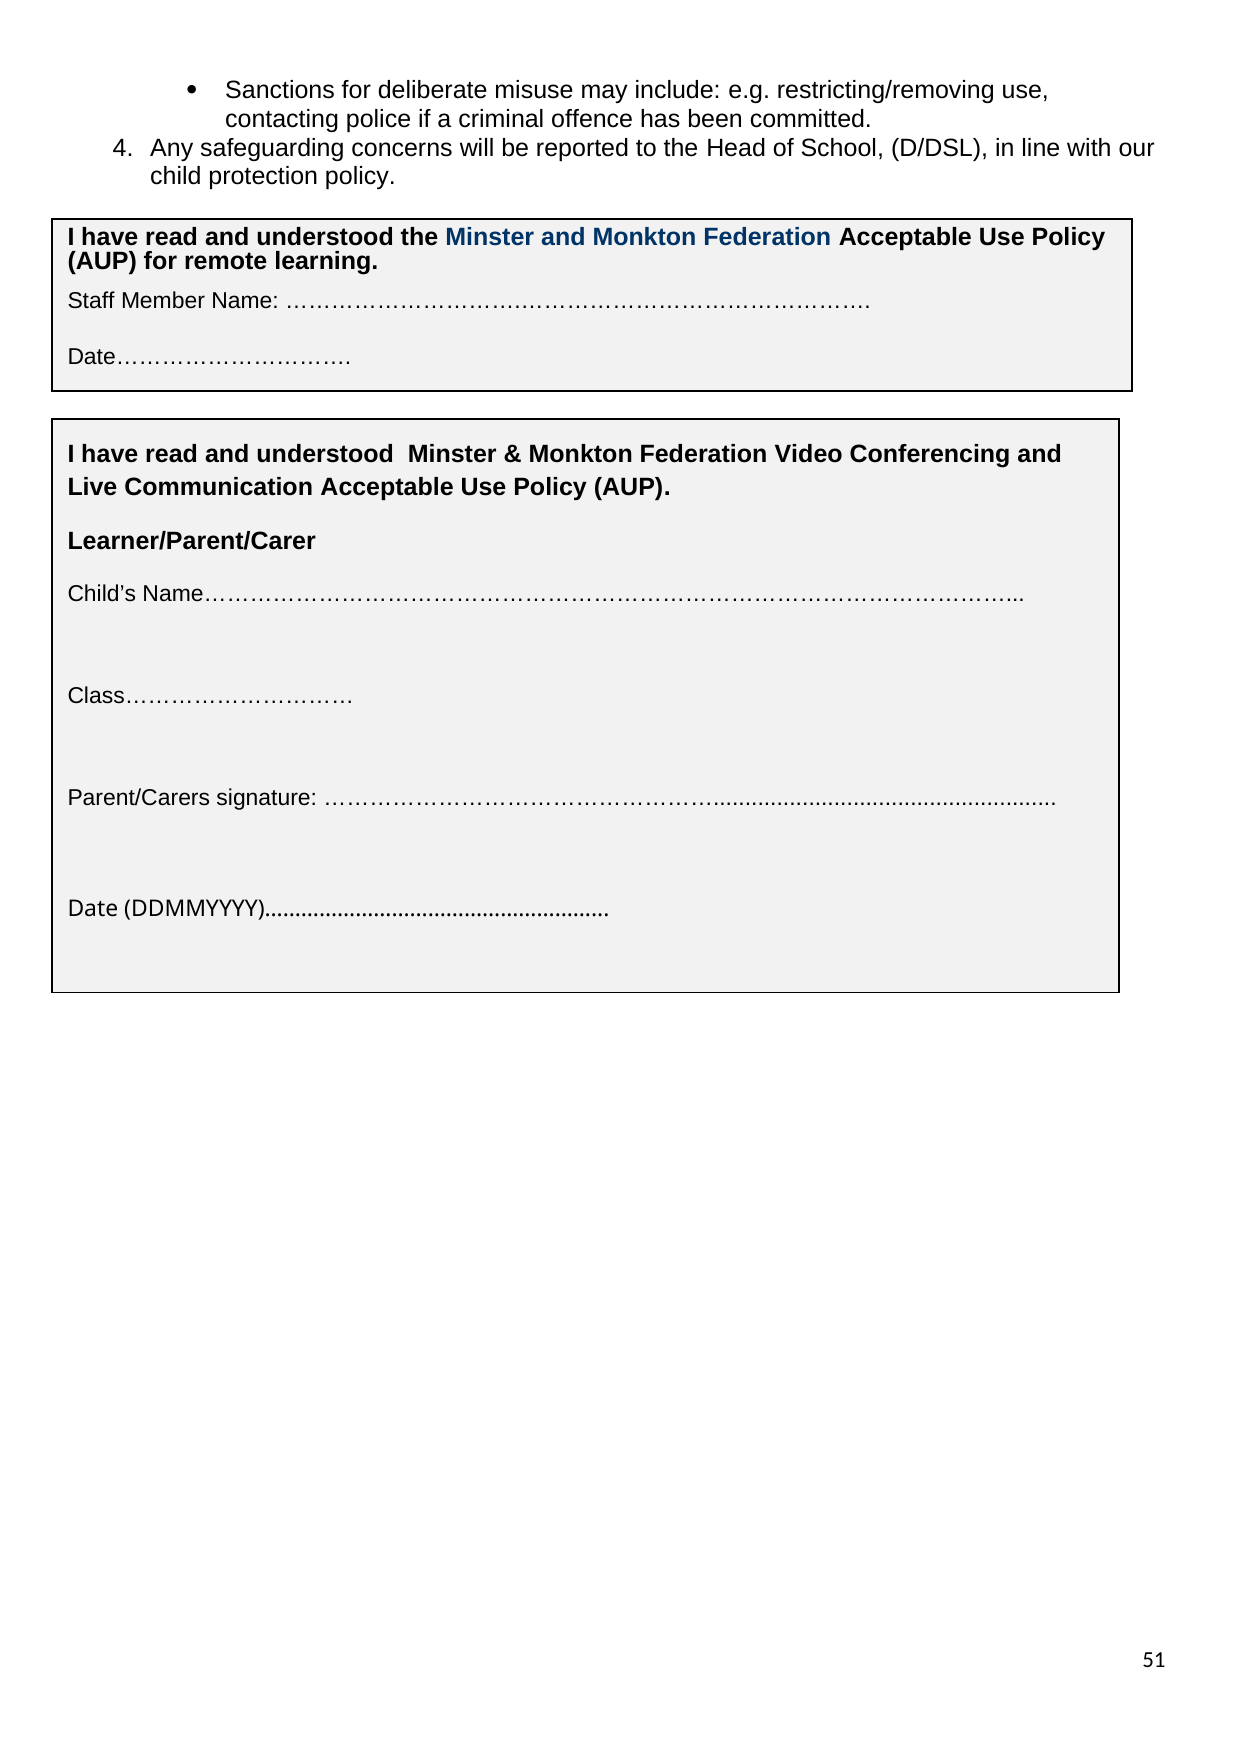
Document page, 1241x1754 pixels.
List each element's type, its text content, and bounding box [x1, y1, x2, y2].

list Any safeguarding concerns will be reported to the Head of School, (D/DSL), in line with our child protection policy. [112, 133, 1165, 190]
list Sanctions for deliberate misuse may include: e.g. restricting/removing use, contacting police if a criminal offence has been committed. [187, 75, 1165, 133]
